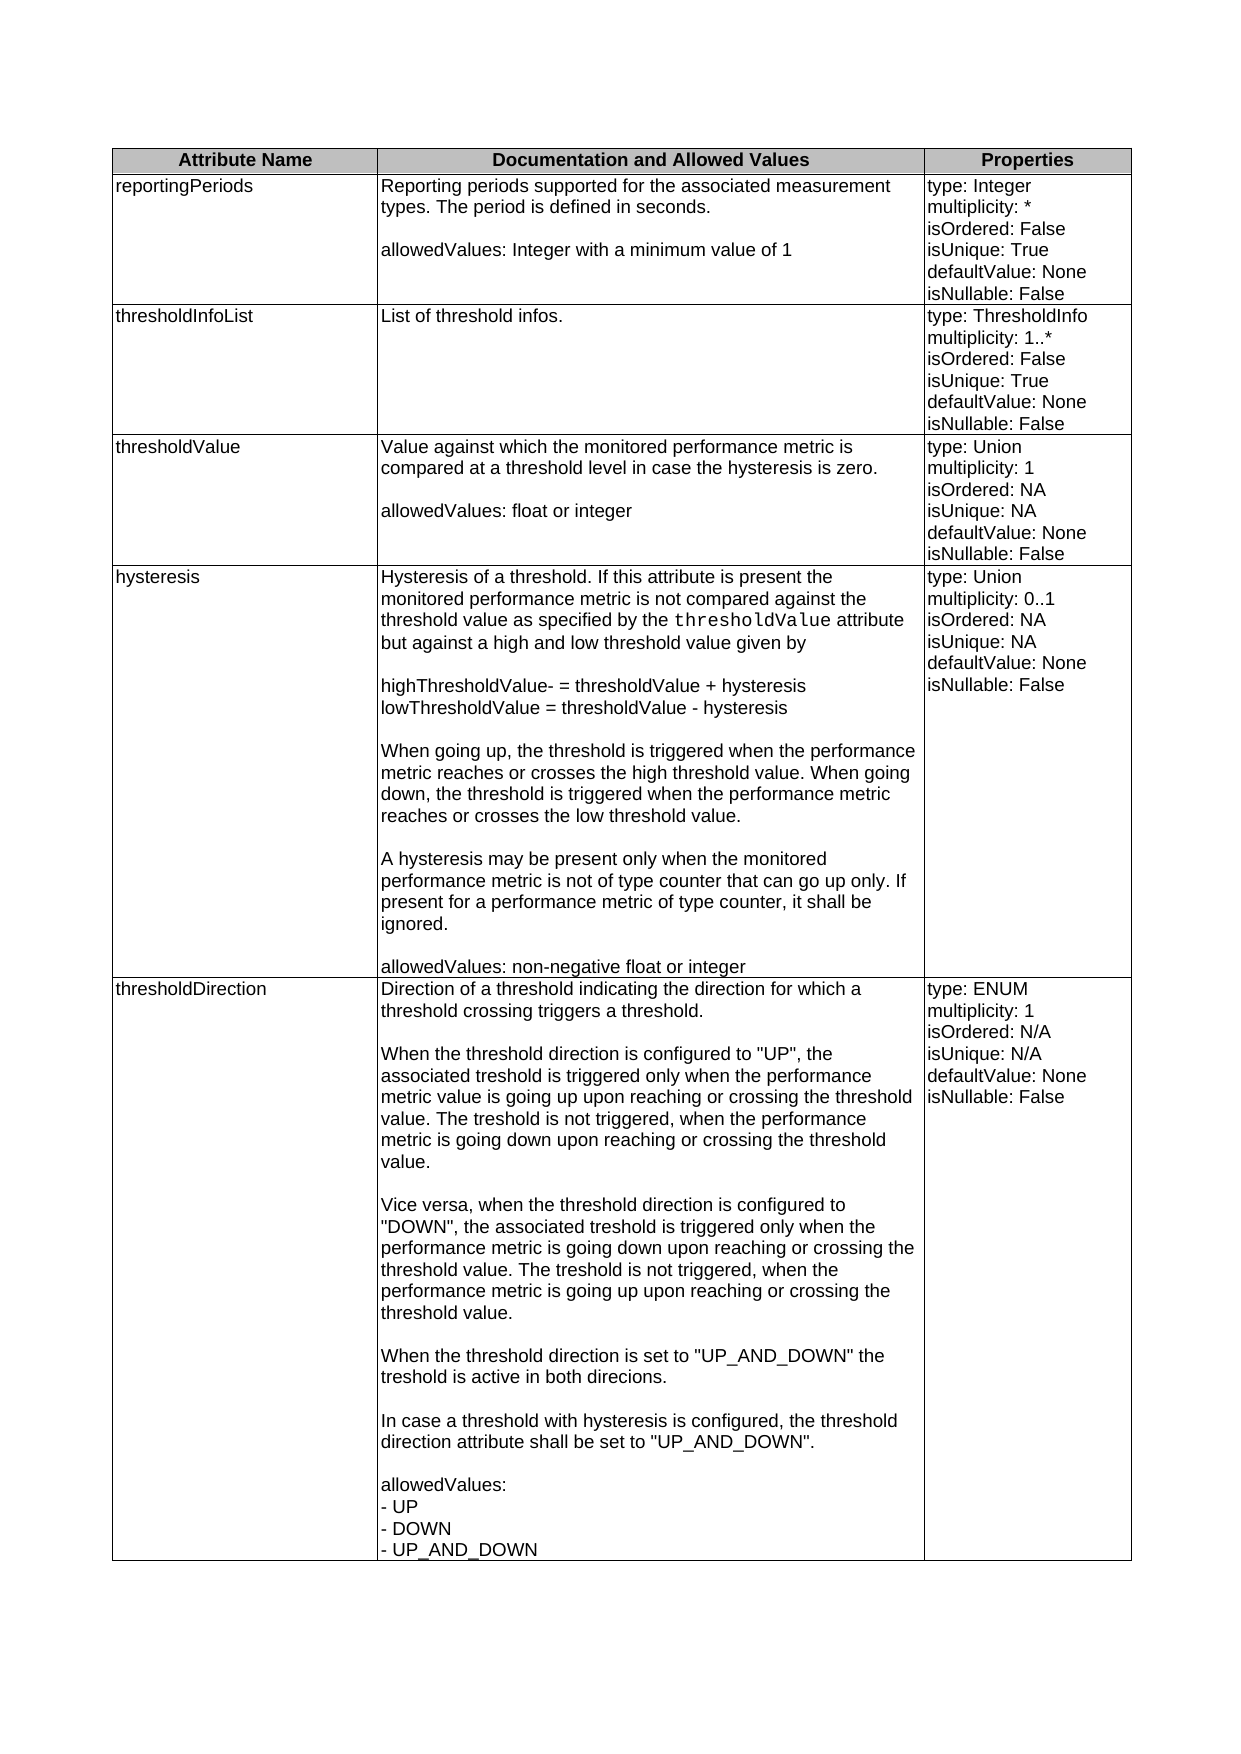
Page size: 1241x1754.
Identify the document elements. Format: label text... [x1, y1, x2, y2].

table_cell type: ThresholdInfo multiplicity: 1..* isOrdered: False isUnique: True defaultValue: None isNullable: False [925, 305, 1131, 434]
table_cell Value against which the monitored performance metric is compared at a threshold level in case the hysteresis is zero. allowedValues: float or integer [378, 435, 924, 565]
table_header Properties [925, 149, 1131, 173]
table_header Attribute Name [113, 149, 377, 173]
table_cell Direction of a threshold indicating the direction for which a threshold crossing triggers a threshold. When the threshold direction is configured to "UP", the associated treshold is triggered only when the performance metric value is going up upon reaching or crossing the threshold value. The treshold is not triggered, when the performance metric is going down upon reaching or crossing the threshold value. Vice versa, when the threshold direction is configured to "DOWN", the associated treshold is triggered only when the performance metric is going down upon reaching or crossing the threshold value. The treshold is not triggered, when the performance metric is going up upon reaching or crossing the threshold value. When the threshold direction is set to "UP_AND_DOWN" the treshold is active in both direcions. In case a threshold with hysteresis is configured, the threshold direction attribute shall be set to "UP_AND_DOWN". allowedValues: - UP - DOWN - UP_AND_DOWN [378, 978, 924, 1560]
table_cell thresholdValue [113, 435, 377, 565]
table_cell List of threshold infos. [378, 305, 924, 434]
table_cell Hysteresis of a threshold. If this attribute is present the monitored performance metric is not compared against the threshold value as specified by the thresholdValue attribute but against a high and low threshold value given by highThresholdValue- = thresholdValue + hysteresis lowThresholdValue = thresholdValue - hysteresis When going up, the threshold is triggered when the performance metric reaches or crosses the high threshold value. When going down, the threshold is triggered when the performance metric reaches or crosses the low threshold value. A hysteresis may be present only when the monitored performance metric is not of type counter that can go up only. If present for a performance metric of type counter, it shall be ignored. allowedValues: non-negative float or integer [378, 566, 924, 977]
table_cell type: ENUM multiplicity: 1 isOrdered: N/A isUnique: N/A defaultValue: None isNullable: False [925, 978, 1131, 1560]
table_cell thresholdInfoList [113, 305, 377, 434]
table_cell hysteresis [113, 566, 377, 977]
table_cell Reporting periods supported for the associated measurement types. The period is defined in seconds. allowedValues: Integer with a minimum value of 1 [378, 175, 924, 304]
table_cell reportingPeriods [113, 175, 377, 304]
table_cell thresholdDirection [113, 978, 377, 1560]
table_cell type: Integer multiplicity: * isOrdered: False isUnique: True defaultValue: None isNullable: False [925, 175, 1131, 304]
table_cell type: Union multiplicity: 1 isOrdered: NA isUnique: NA defaultValue: None isNullable: False [925, 435, 1131, 565]
table_header Documentation and Allowed Values [378, 149, 924, 173]
table_cell type: Union multiplicity: 0..1 isOrdered: NA isUnique: NA defaultValue: None isNullable: False [925, 566, 1131, 977]
